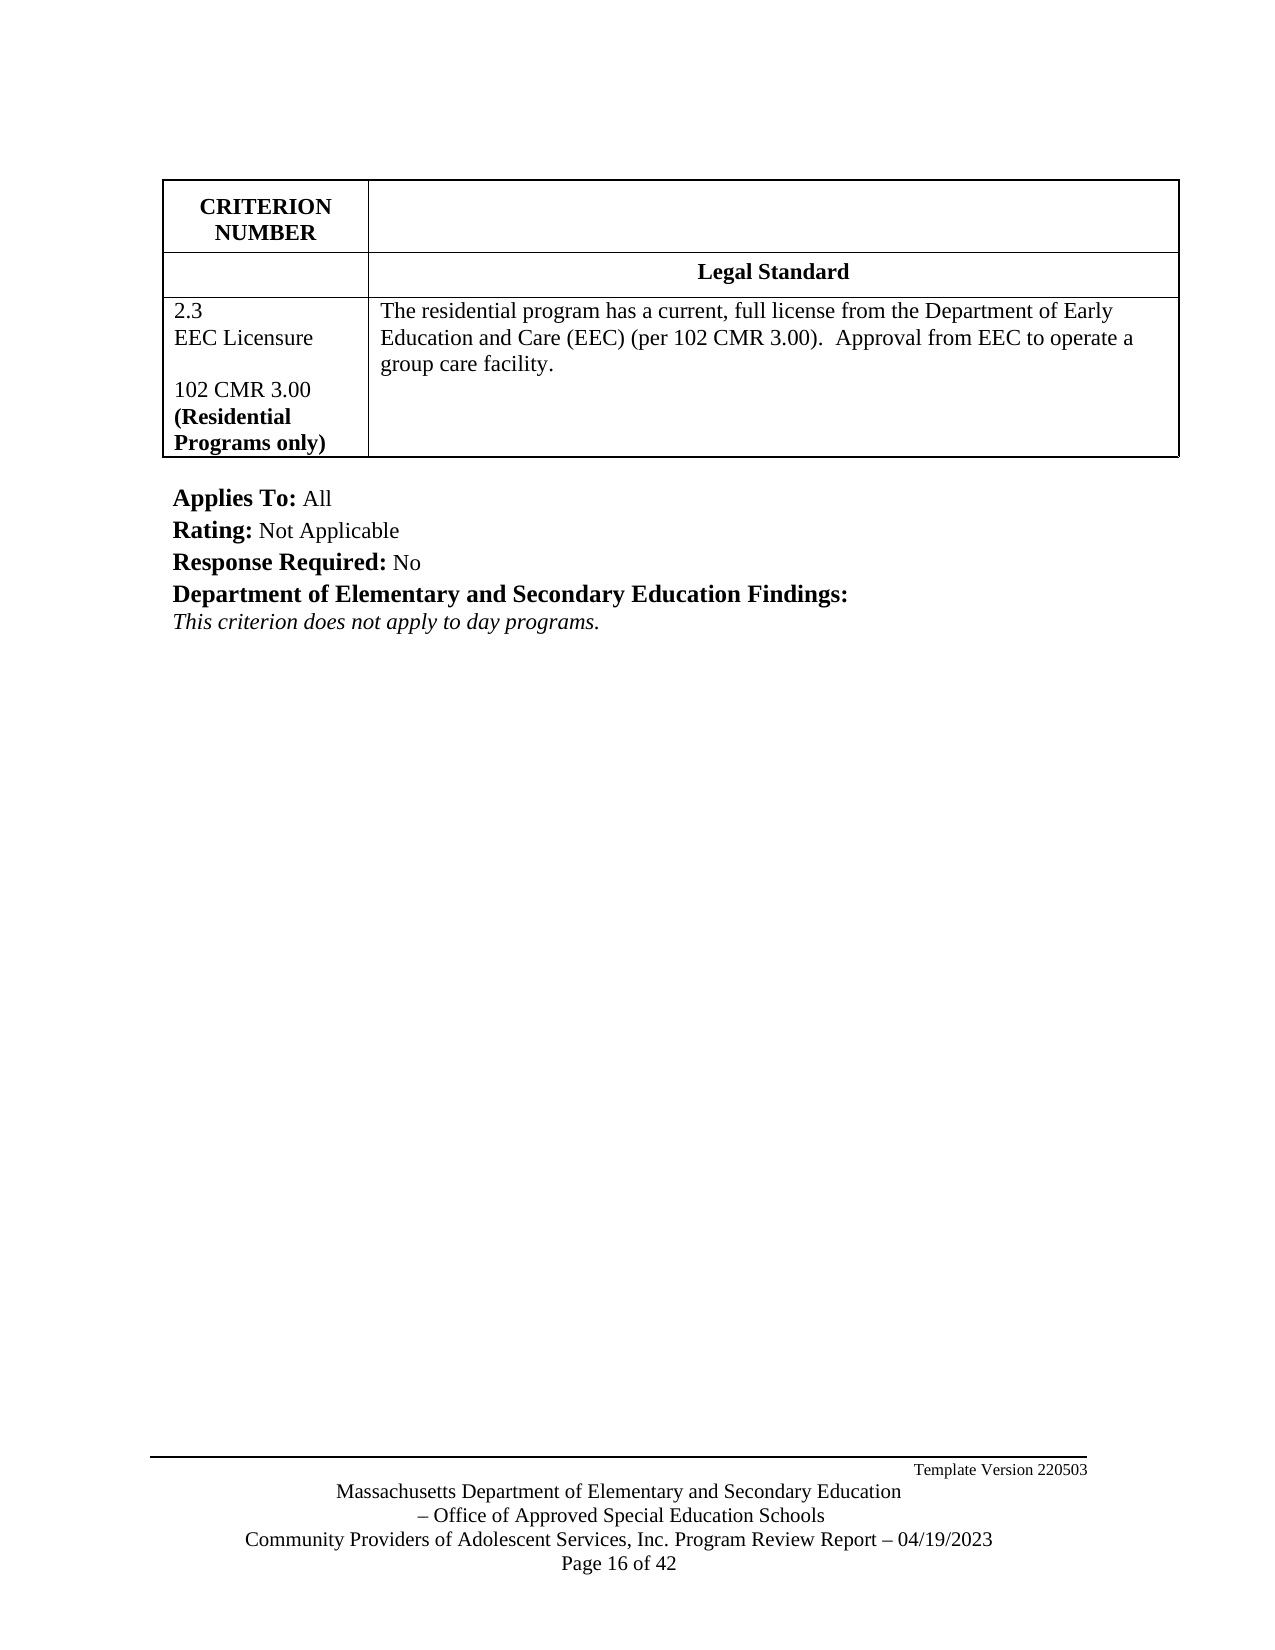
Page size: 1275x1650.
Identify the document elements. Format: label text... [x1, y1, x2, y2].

table_cell Department of Elementary and Secondary Education Findings: This criterion does not apply to day programs. [161, 579, 1127, 634]
table_cell Response Required: No [161, 547, 1127, 579]
table_cell Rating: Not Applicable [161, 515, 1127, 547]
table_cell [164, 253, 368, 297]
table_cell The residential program has a current, full license from the Department of Early Education and Care (EEC) (per 102 CMR 3.00). Approval from EEC to operate a group care facility. [369, 298, 1178, 456]
table_cell Legal Standard [369, 253, 1178, 297]
table_cell 2.3 EEC Licensure 102 CMR 3.00 (Residential Programs only) [164, 298, 368, 456]
table_header [369, 181, 1178, 252]
table_header CRITERION NUMBER [164, 181, 368, 252]
table_header Applies To: All [161, 484, 1127, 515]
